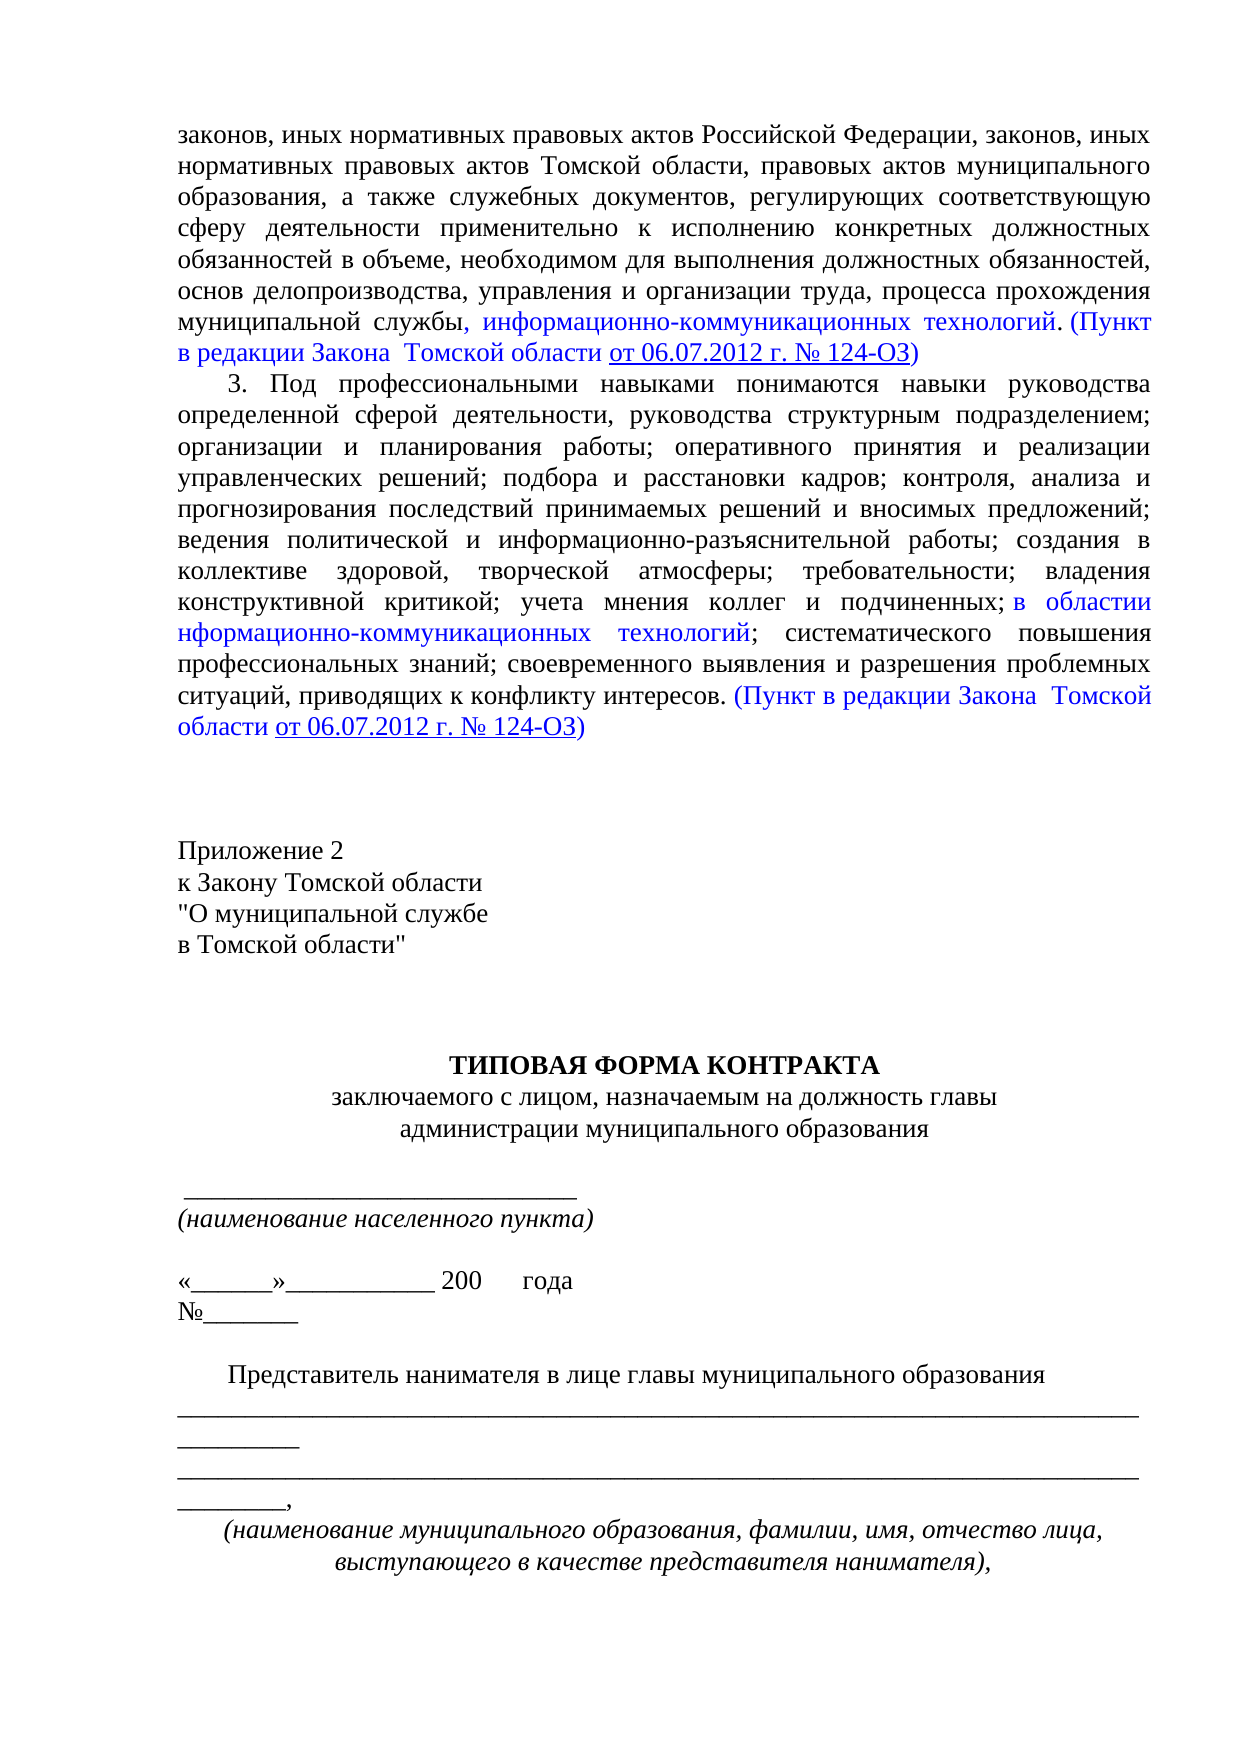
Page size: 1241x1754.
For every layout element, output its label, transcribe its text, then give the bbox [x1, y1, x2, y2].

text «______»___________ 200 года №_______ [177, 1264, 1152, 1327]
text заключаемого с лицом, назначаемым на должность главы [177, 1081, 1152, 1112]
text "О муниципальной службе [177, 897, 1152, 928]
text Представитель нанимателя в лице главы муниципального образования [177, 1358, 1152, 1389]
text (наименование населенного пункта) [177, 1202, 1152, 1233]
text (наименование муниципального образования, фамилии, имя, отчество лица, выступающего в качестве представителя нанимателя), [177, 1513, 1152, 1576]
text к Закону Томской области [177, 866, 1152, 897]
text в Томской области" [177, 928, 1152, 959]
text ТИПОВАЯ ФОРМА КОНТРАКТА [177, 1049, 1152, 1081]
text _______________________________________________________________________________, [177, 1451, 1152, 1513]
text _____________________________ [177, 1171, 1152, 1202]
text администрации муниципального образования [177, 1112, 1152, 1143]
text Приложение 2 [177, 834, 1152, 866]
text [177, 118, 1152, 367]
text 3. Под профессиональными навыками понимаются навыки руководства определенной сферой деятельности, руководства структурным подразделением; организации и планирования работы; оперативного принятия и реализации управленческих решений; подбора и расстановки кадров; контроля, анализа и прогнозирования последствий принимаемых решений и вносимых предложений; ведения политической и информационно-разъяснительной работы; создания в коллективе здоровой, творческой атмосферы; требовательности; владения конструктивной критикой; учета мнения коллег и подчиненных; в областии нформационно-коммуникационных технологий; систематического повышения профессиональных знаний; своевременного выявления и разрешения проблемных ситуаций, приводящих к конфликту интересов. (Пункт в редакции Закона Томской области от 06.07.2012 г. № 124-ОЗ) [177, 367, 1152, 741]
text ________________________________________________________________________________ [177, 1389, 1152, 1451]
